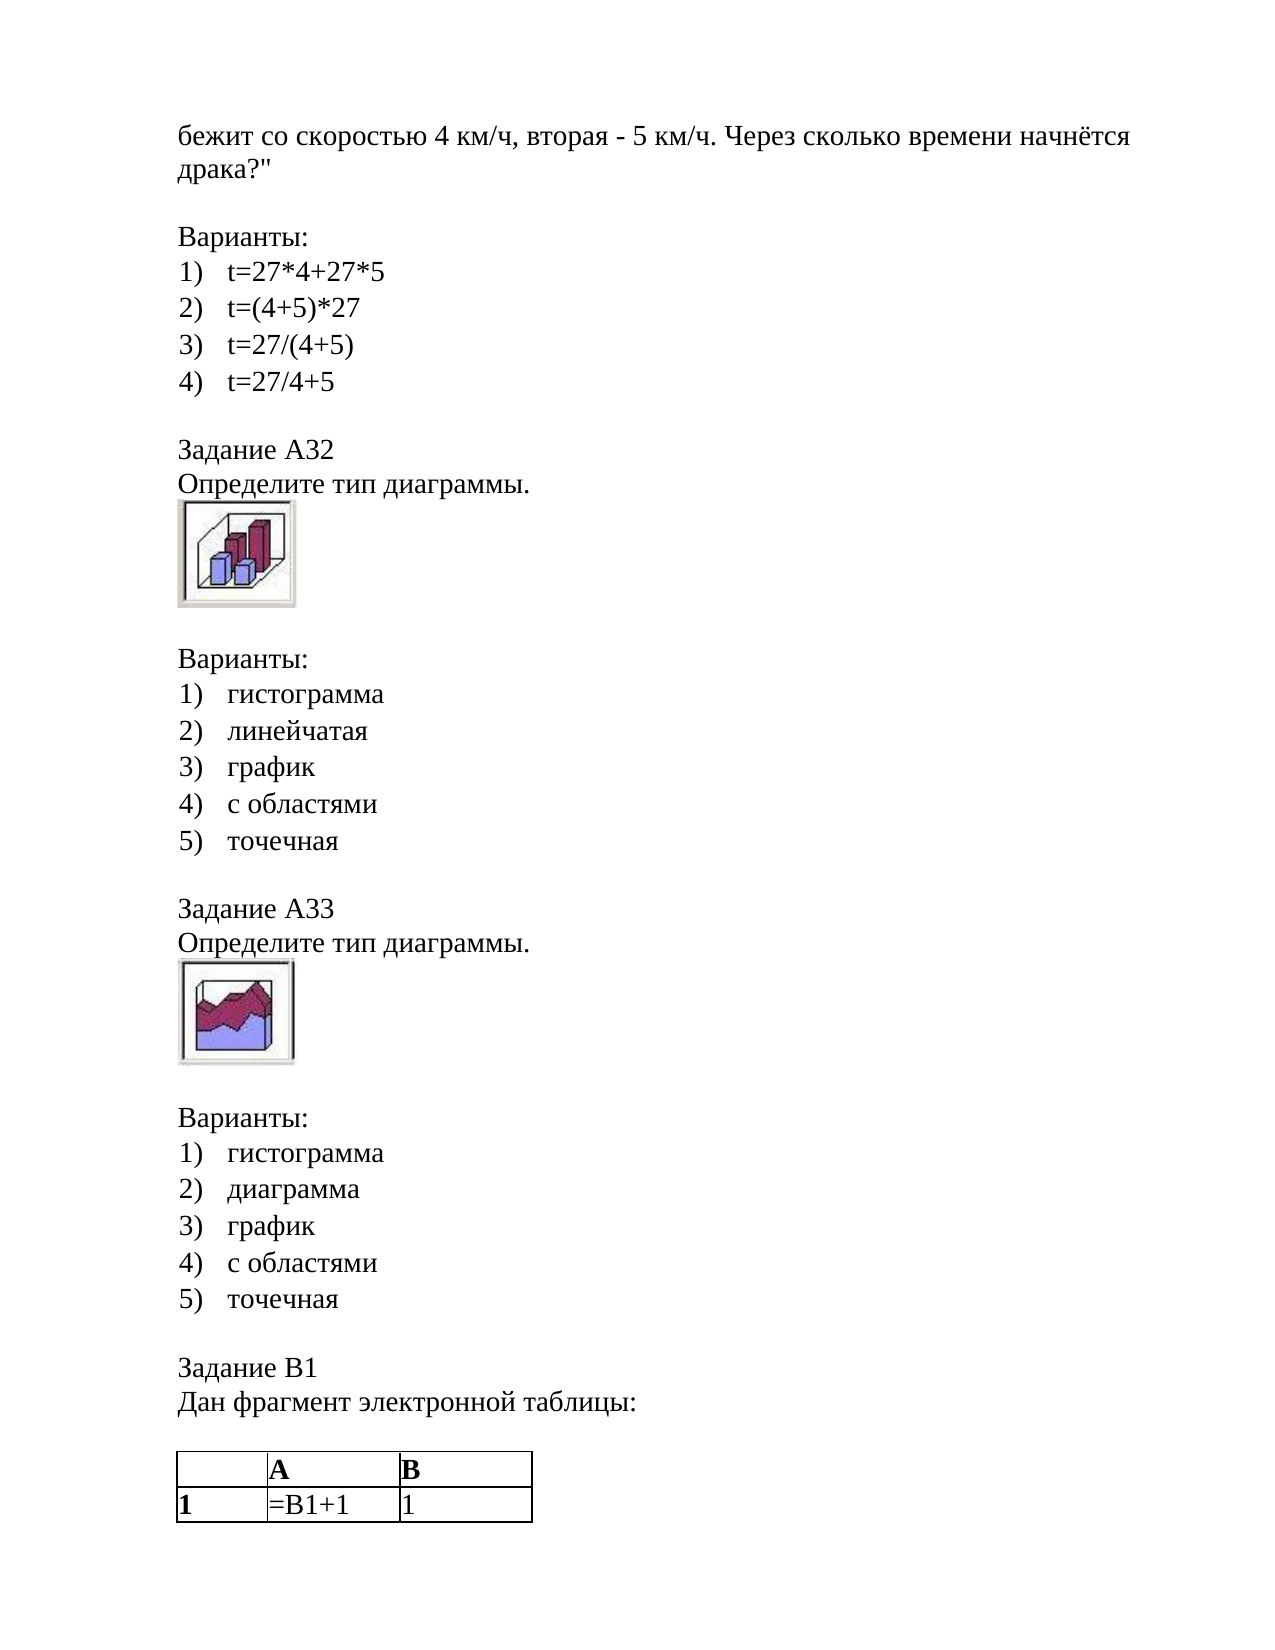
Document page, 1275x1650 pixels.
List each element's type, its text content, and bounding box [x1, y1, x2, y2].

table_cell 2) [177, 289, 225, 326]
table_cell 3) [177, 326, 225, 362]
table_cell 1 [178, 1488, 267, 1521]
picture [177, 499, 298, 608]
table_cell 4) [177, 362, 225, 399]
table_header t=27*4+27*5 [225, 252, 1186, 289]
table_header гистограмма [225, 675, 1186, 711]
table_cell график [225, 748, 1186, 784]
table_cell с областями [225, 1243, 1186, 1280]
table_header А [268, 1452, 400, 1486]
table_cell 3) [177, 748, 225, 784]
table_cell линейчатая [225, 711, 1186, 748]
text Задание A33 [177, 891, 1186, 925]
table_cell диаграмма [225, 1170, 1186, 1207]
table_cell с областями [225, 785, 1186, 821]
text Определите тип диаграммы. [177, 925, 1186, 958]
table_cell 3) [177, 1207, 225, 1243]
table_header [178, 1452, 267, 1486]
table_header гистограмма [225, 1133, 1186, 1170]
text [177, 118, 1186, 185]
table_cell 5) [177, 1280, 225, 1317]
table_cell 2) [177, 1170, 225, 1207]
table_header 1) [177, 252, 225, 289]
text Задание A32 [177, 432, 1186, 466]
picture [177, 958, 298, 1067]
table_cell t=(4+5)*27 [225, 289, 1186, 326]
text Варианты: [177, 1100, 1186, 1133]
text Варианты: [177, 641, 1186, 674]
table_cell график [225, 1207, 1186, 1243]
table_cell точечная [225, 821, 1186, 858]
text Дан фрагмент электронной таблицы: [177, 1384, 1186, 1417]
table_cell 2) [177, 711, 225, 748]
table_header 1) [177, 1133, 225, 1170]
text Задание B1 [177, 1350, 1186, 1384]
table_cell t=27/4+5 [225, 362, 1186, 399]
table_cell t=27/(4+5) [225, 326, 1186, 362]
table_header В [401, 1452, 531, 1486]
table_cell 1 [401, 1488, 531, 1521]
table_cell точечная [225, 1280, 1186, 1317]
table_cell 4) [177, 1243, 225, 1280]
text Варианты: [177, 219, 1186, 252]
table_cell 4) [177, 785, 225, 821]
table_header 1) [177, 675, 225, 711]
text Определите тип диаграммы. [177, 466, 1186, 499]
table_cell =B1+1 [268, 1488, 399, 1521]
table_cell 5) [177, 821, 225, 858]
